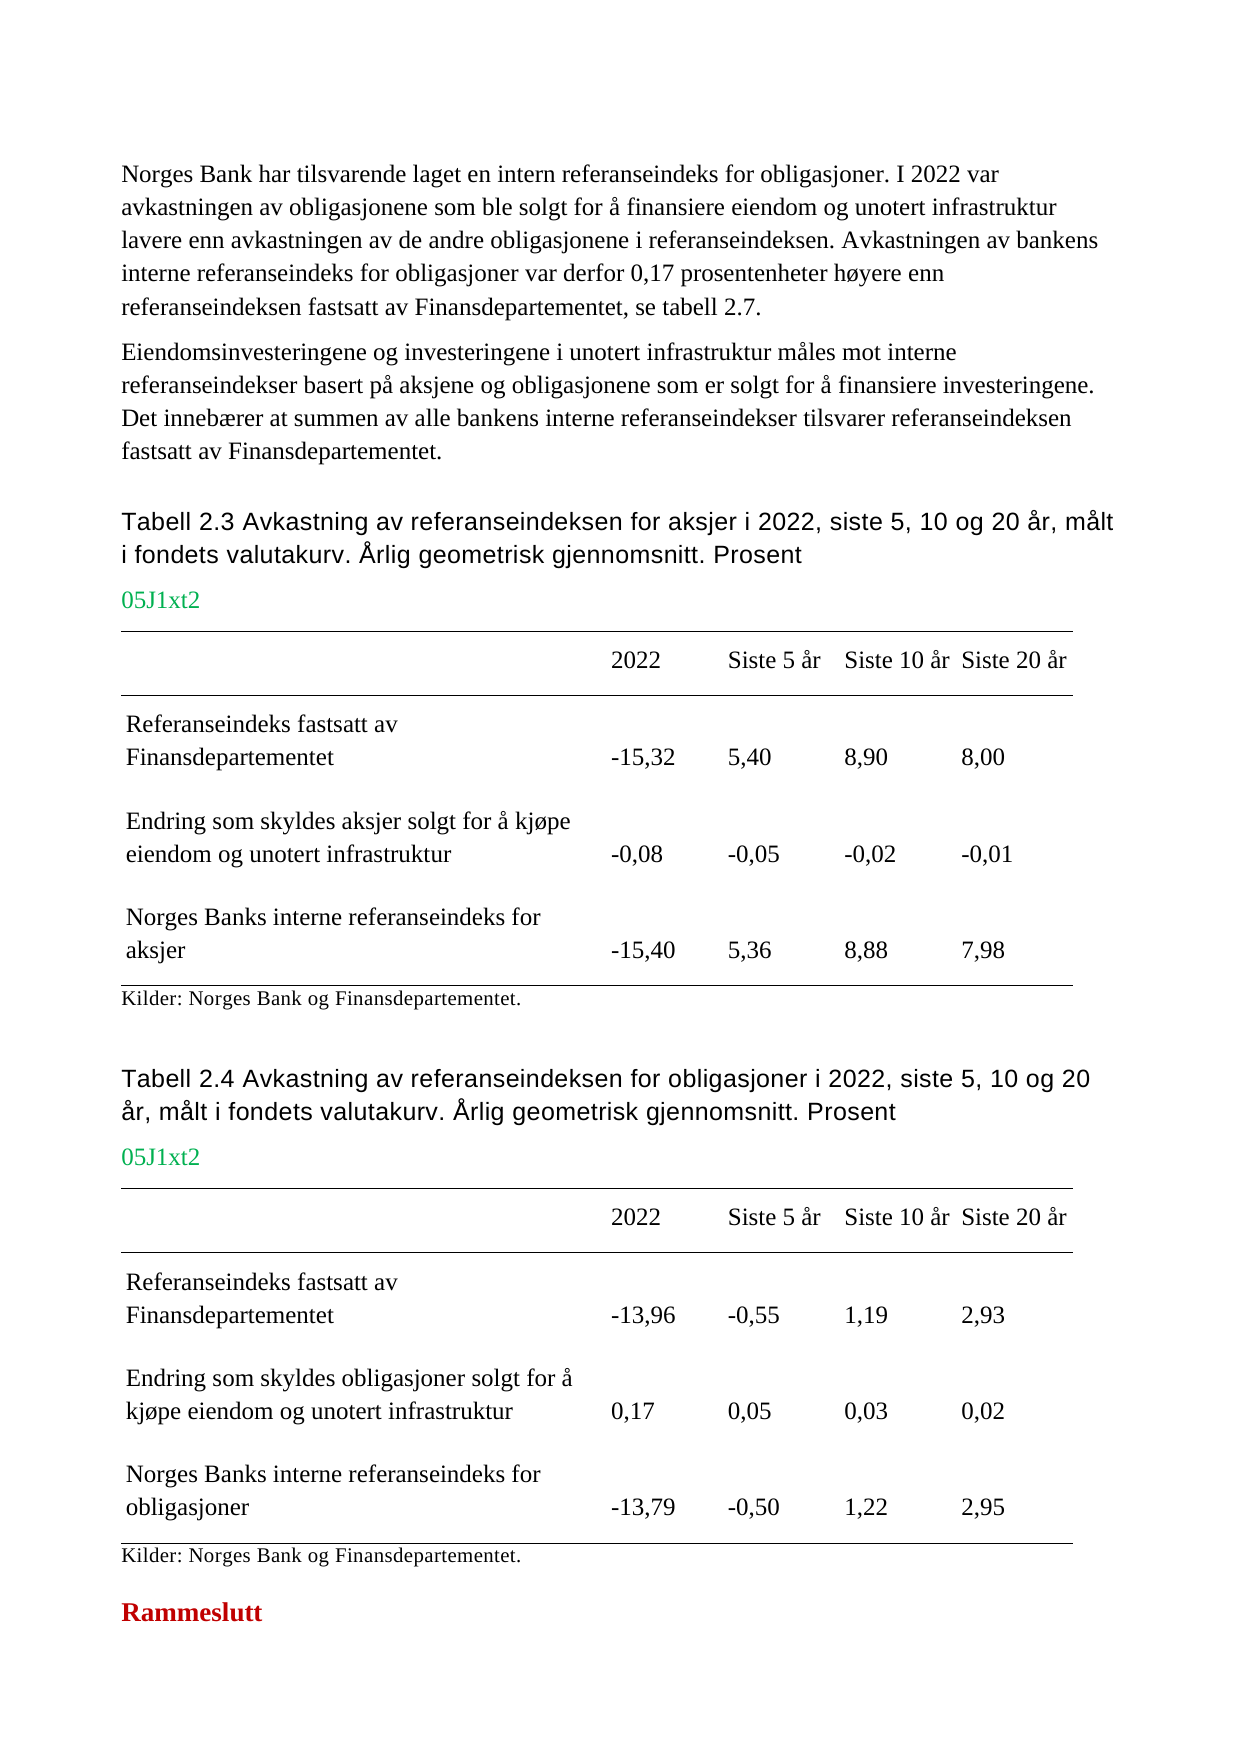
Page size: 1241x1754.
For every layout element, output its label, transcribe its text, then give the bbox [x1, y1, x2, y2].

table_cell -13,96 [606, 1253, 723, 1350]
table_header Siste 5 år [723, 1189, 840, 1252]
table_cell -15,32 [606, 696, 723, 792]
table_cell 0,05 [723, 1350, 840, 1446]
table_header Siste 5 år [723, 632, 840, 695]
table_cell Norges Banks interne referanseindeks for aksjer [121, 889, 606, 985]
table_header Siste 10 år [840, 632, 956, 695]
table_cell 8,00 [956, 696, 1073, 792]
text Avkastning av referanseindeksen for obligasjoner i 2022, siste 5, 10 og 20 år, målt i fondets valutakurv. Årlig geometrisk gjennomsnitt. Prosent [121, 1064, 1119, 1126]
table_cell -0,05 [723, 793, 840, 889]
text 05J1xt2 [121, 1142, 1119, 1171]
table_header [121, 632, 606, 695]
text Kilder: Norges Bank og Finansdepartementet. [121, 1543, 1119, 1567]
table_cell -15,40 [606, 889, 723, 985]
table_cell Endring som skyldes aksjer solgt for å kjøpe eiendom og unotert infrastruktur [121, 793, 606, 889]
table_cell -0,02 [840, 793, 956, 889]
table_cell 5,36 [723, 889, 840, 985]
table_cell 8,88 [840, 889, 956, 985]
table_cell Referanseindeks fastsatt av Finansdepartementet [121, 696, 606, 792]
table_cell 1,22 [840, 1446, 956, 1542]
table_cell -13,79 [606, 1446, 723, 1542]
text Avkastning av referanseindeksen for aksjer i 2022, siste 5, 10 og 20 år, målt i fondets valutakurv. Årlig geometrisk gjennomsnitt. Prosent [121, 507, 1119, 568]
table_header Siste 10 år [840, 1189, 956, 1252]
table_cell Referanseindeks fastsatt av Finansdepartementet [121, 1253, 606, 1350]
table_header Siste 20 år [956, 1189, 1073, 1252]
table_header Siste 20 år [956, 632, 1073, 695]
table_cell 5,40 [723, 696, 840, 792]
table_header [121, 1189, 606, 1252]
table_cell 0,02 [956, 1350, 1073, 1446]
table_cell Norges Banks interne referanseindeks for obligasjoner [121, 1446, 606, 1542]
table_cell 7,98 [956, 889, 1073, 985]
table_cell 2,93 [956, 1253, 1073, 1350]
text Norges Bank har tilsvarende laget en intern referanseindeks for obligasjoner. I 2022 var avkastningen av obligasjonene som ble solgt for å finansiere eiendom og unotert infrastruktur lavere enn avkastningen av de andre obligasjonene i referanseindeksen. Avkastningen av bankens interne referanseindeks for obligasjoner var derfor 0,17 prosentenheter høyere enn referanseindeksen fastsatt av Finansdepartementet, se tabell 2.7. [121, 159, 1119, 320]
table_header 2022 [606, 1189, 723, 1252]
text Eiendomsinvesteringene og investeringene i unotert infrastruktur måles mot interne referanseindekser basert på aksjene og obligasjonene som er solgt for å finansiere investeringene. Det innebærer at summen av alle bankens interne referanseindekser tilsvarer referanseindeksen fastsatt av Finansdepartementet. [121, 337, 1119, 465]
table_cell 1,19 [840, 1253, 956, 1350]
table_cell Endring som skyldes obligasjoner solgt for å kjøpe eiendom og unotert infrastruktur [121, 1350, 606, 1446]
text Rammeslutt [121, 1596, 1119, 1627]
table_cell -0,08 [606, 793, 723, 889]
text 05J1xt2 [121, 585, 1119, 614]
table_cell 2,95 [956, 1446, 1073, 1542]
table_header 2022 [606, 632, 723, 695]
table_cell -0,50 [723, 1446, 840, 1542]
text Kilder: Norges Bank og Finansdepartementet. [121, 986, 1119, 1010]
table_cell 0,17 [606, 1350, 723, 1446]
table_cell -0,01 [956, 793, 1073, 889]
table_cell 8,90 [840, 696, 956, 792]
table_cell -0,55 [723, 1253, 840, 1350]
table_cell 0,03 [840, 1350, 956, 1446]
